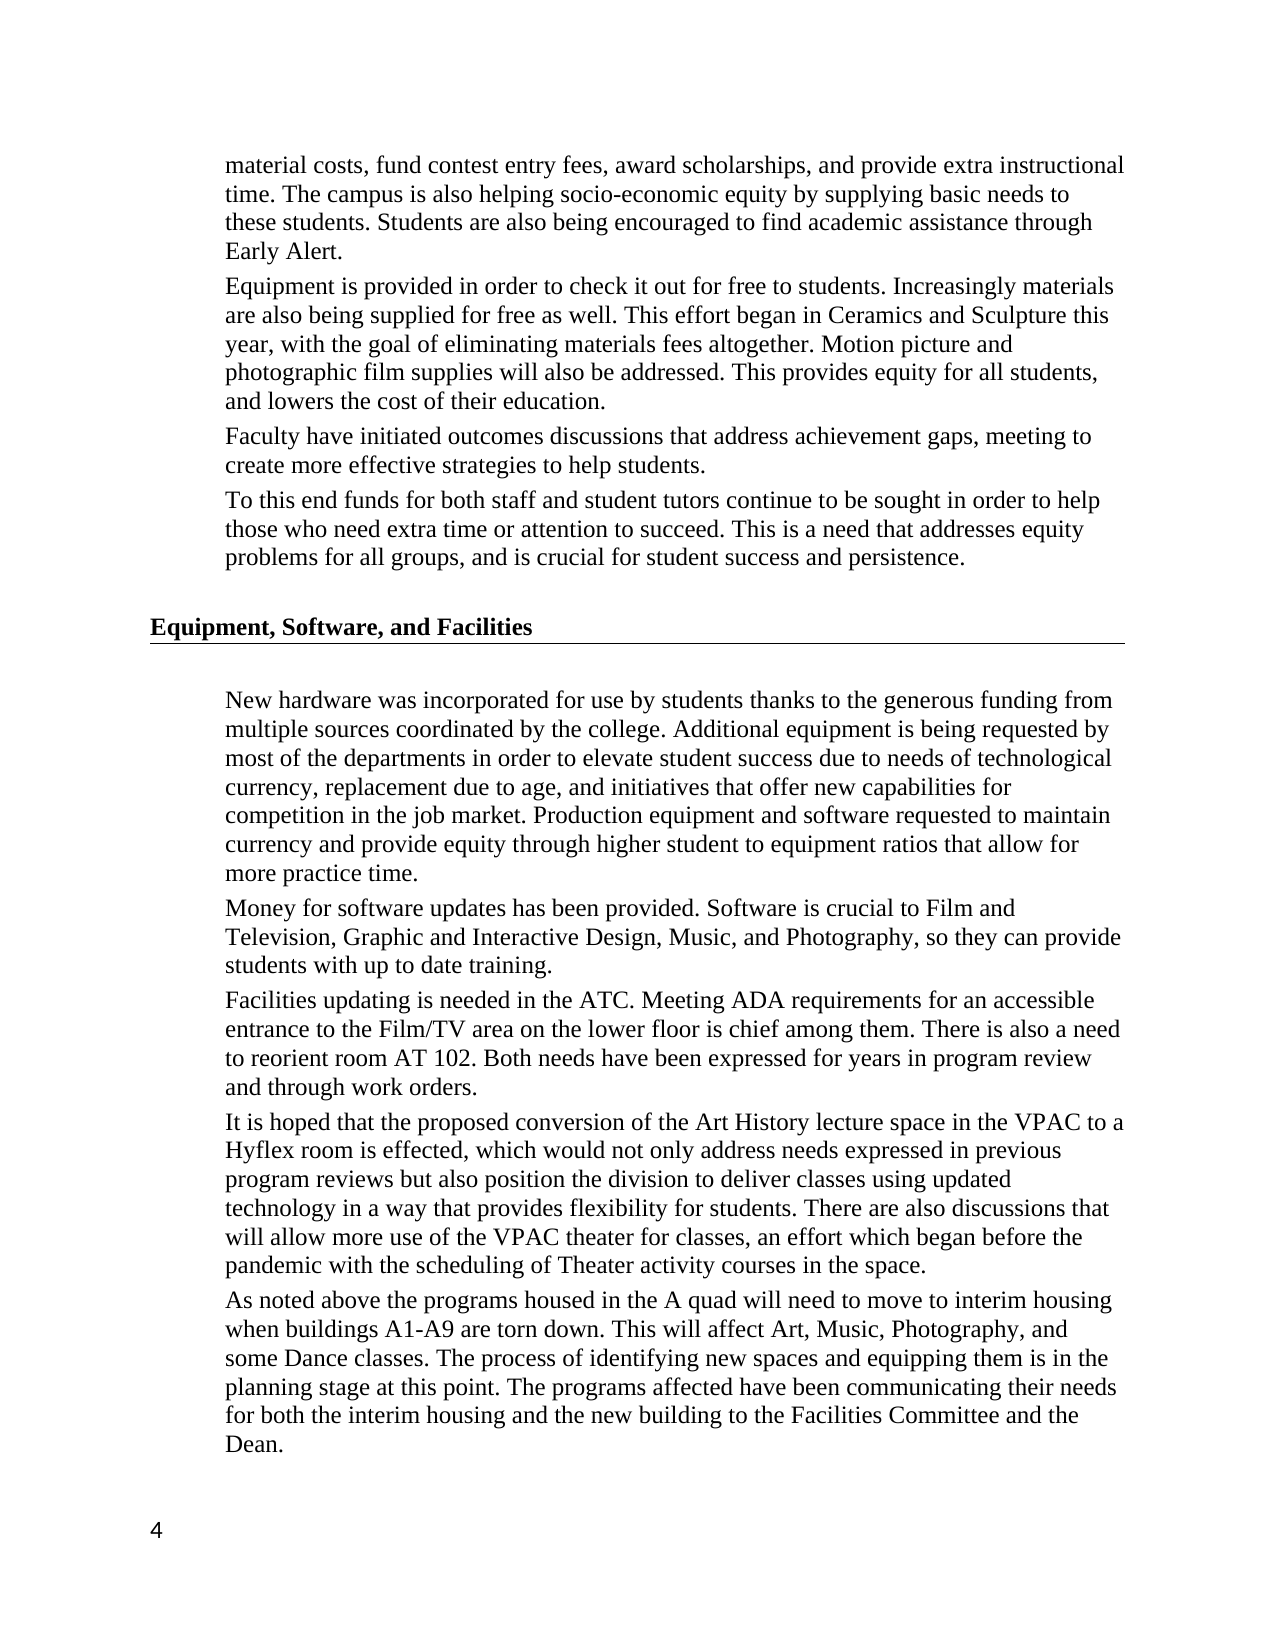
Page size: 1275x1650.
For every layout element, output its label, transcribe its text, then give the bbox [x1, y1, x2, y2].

text Faculty have initiated outcomes discussions that address achievement gaps, meeting to create more effective strategies to help students. [225, 421, 1125, 479]
text Equipment is provided in order to check it out for free to students. Increasingly materials are also being supplied for free as well. This effort began in Ceramics and Sculpture this year, with the goal of eliminating materials fees altogether. Motion picture and photographic film supplies will also be addressed. This provides equity for all students, and lowers the cost of their education. [225, 271, 1125, 415]
text New hardware was incorporated for use by students thanks to the generous funding from multiple sources coordinated by the college. Additional equipment is being requested by most of the departments in order to elevate student success due to needs of technological currency, replacement due to age, and initiatives that offer new capabilities for competition in the job market. Production equipment and software requested to maintain currency and provide equity through higher student to equipment ratios that allow for more practice time. [225, 686, 1125, 887]
text Facilities updating is needed in the ATC. Meeting ADA requirements for an accessible entrance to the Film/TV area on the lower floor is chief among them. There is also a need to reorient room AT 102. Both needs have been expressed for years in program review and through work orders. [225, 986, 1125, 1101]
text To this end funds for both staff and student tutors continue to be sought in order to help those who need extra time or attention to succeed. This is a need that addresses equity problems for all groups, and is crucial for student success and persistence. [225, 485, 1125, 571]
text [225, 150, 1125, 265]
text Money for software updates has been provided. Software is crucial to Film and Television, Graphic and Interactive Design, Music, and Photography, so they can provide students with up to date training. [225, 893, 1125, 979]
text Equipment, Software, and Facilities [150, 612, 1125, 643]
text As noted above the programs housed in the A quad will need to move to interim housing when buildings A1-A9 are torn down. This will affect Art, Music, Photography, and some Dance classes. The process of identifying new spaces and equipping them is in the planning stage at this point. The programs affected have been communicating their needs for both the interim housing and the new building to the Facilities Committee and the Dean. [225, 1286, 1125, 1458]
text It is hoped that the proposed conversion of the Art History lecture space in the VPAC to a Hyflex room is effected, which would not only address needs expressed in previous program reviews but also position the division to deliver classes using updated technology in a way that provides flexibility for students. There are also discussions that will allow more use of the VPAC theater for classes, an effort which began before the pandemic with the scheduling of Theater activity courses in the space. [225, 1107, 1125, 1279]
